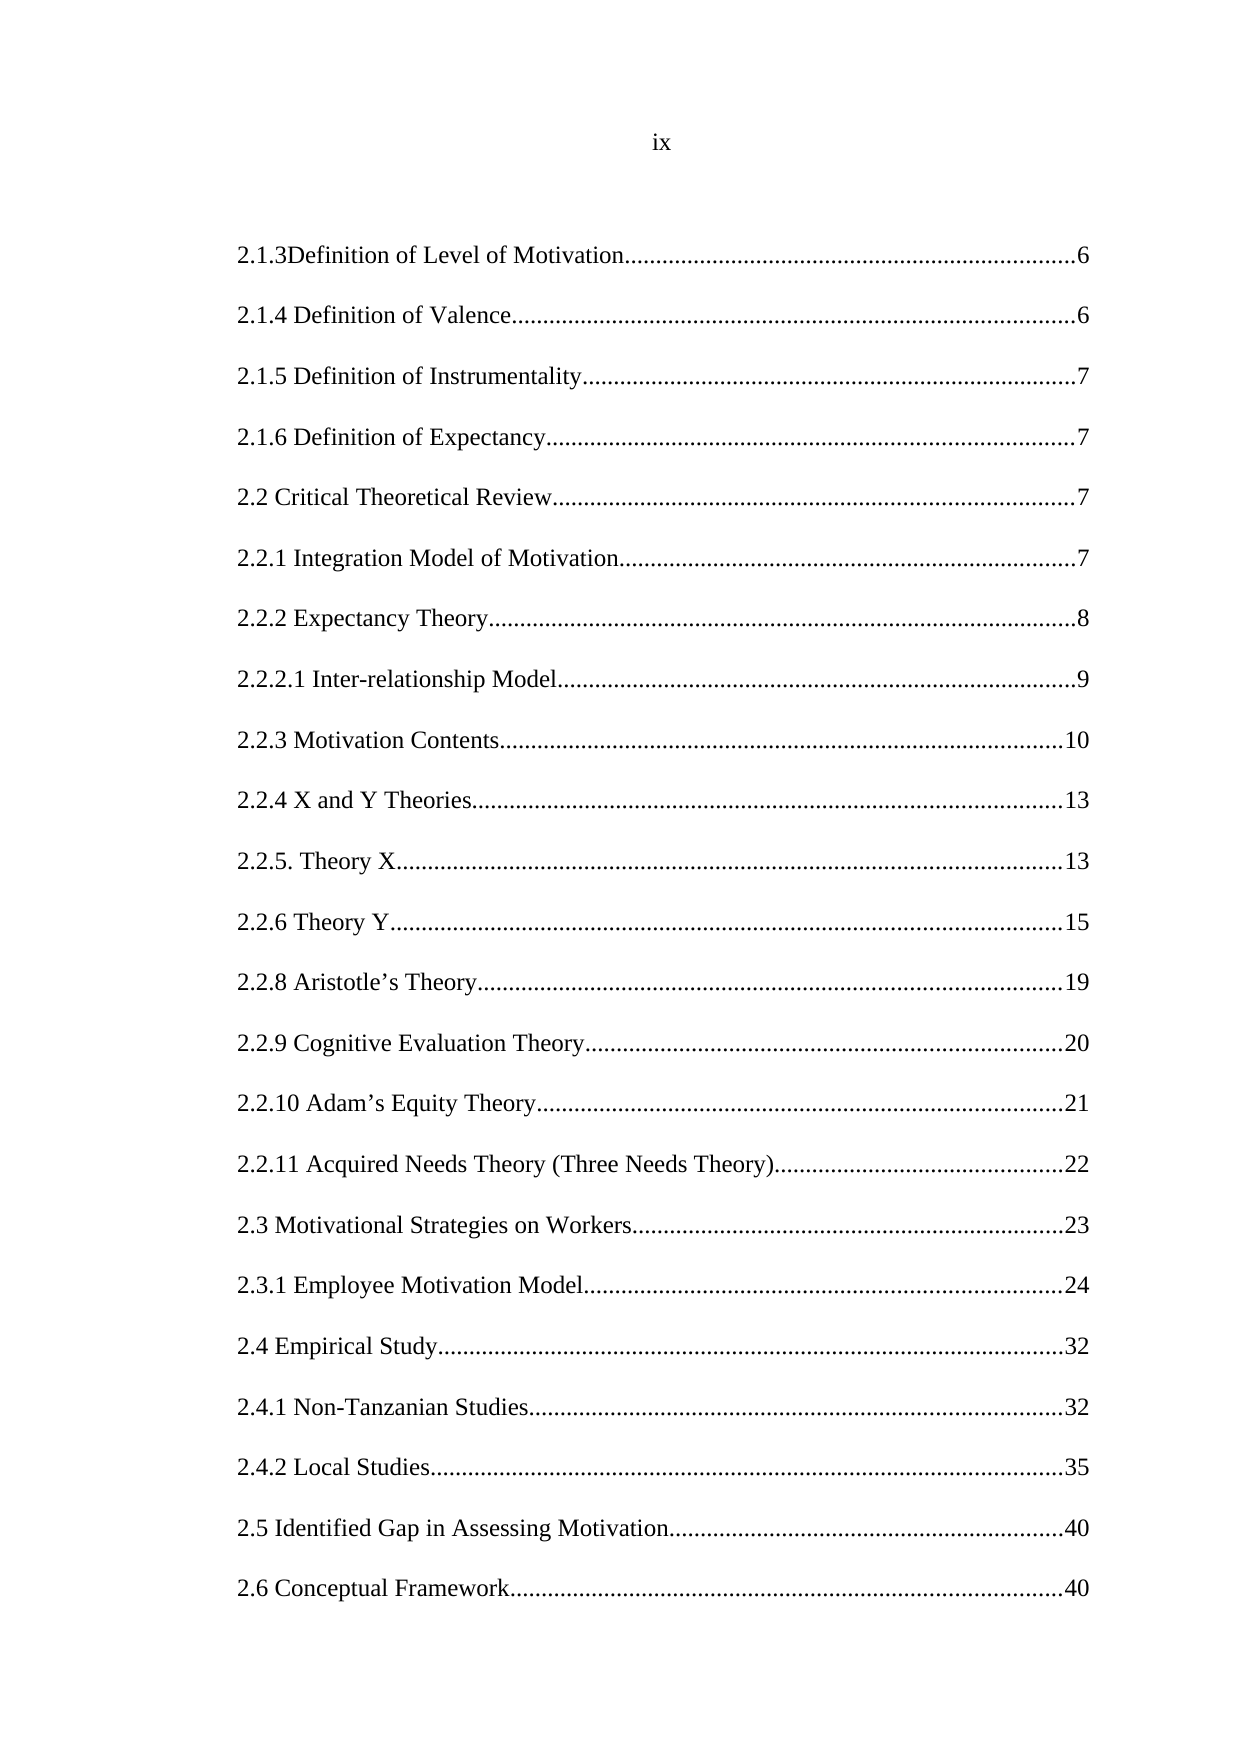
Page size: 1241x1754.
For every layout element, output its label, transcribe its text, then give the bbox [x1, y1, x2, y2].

text 2.1.4 Definition of Valence 6 [237, 300, 1090, 329]
text 2.2 Critical Theoretical Review 7 [237, 482, 1090, 511]
text 2.2.9 Cognitive Evaluation Theory 20 [237, 1028, 1090, 1057]
text 2.2.10 Adam’s Equity Theory 21 [237, 1088, 1090, 1117]
text 2.3.1 Employee Motivation Model 24 [237, 1270, 1090, 1299]
text 2.3 Motivational Strategies on Workers 23 [237, 1210, 1090, 1238]
text 2.2.2 Expectancy Theory 8 [237, 603, 1090, 632]
text 2.2.1 Integration Model of Motivation 7 [237, 543, 1090, 572]
text 2.5 Identified Gap in Assessing Motivation 40 [237, 1513, 1090, 1542]
text 2.4.2 Local Studies 35 [237, 1452, 1090, 1481]
text 2.2.8 Aristotle’s Theory 19 [237, 967, 1090, 996]
text 2.2.2.1 Inter-relationship Model 9 [237, 664, 1090, 693]
text 2.2.4 X and Y Theories 13 [237, 785, 1090, 814]
text 2.1.3Definition of Level of Motivation 6 [237, 240, 1090, 268]
text 2.2.6 Theory Y 15 [237, 907, 1090, 935]
text 2.2.5. Theory X 13 [237, 846, 1090, 875]
text 2.6 Conceptual Framework 40 [237, 1573, 1090, 1602]
text 2.4 Empirical Study 32 [237, 1331, 1090, 1360]
text 2.1.6 Definition of Expectancy 7 [237, 422, 1090, 450]
text 2.2.3 Motivation Contents 10 [237, 725, 1090, 753]
text 2.1.5 Definition of Instrumentality 7 [237, 361, 1090, 390]
text 2.2.11 Acquired Needs Theory (Three Needs Theory) 22 [237, 1149, 1090, 1178]
text 2.4.1 Non-Tanzanian Studies 32 [237, 1392, 1090, 1420]
